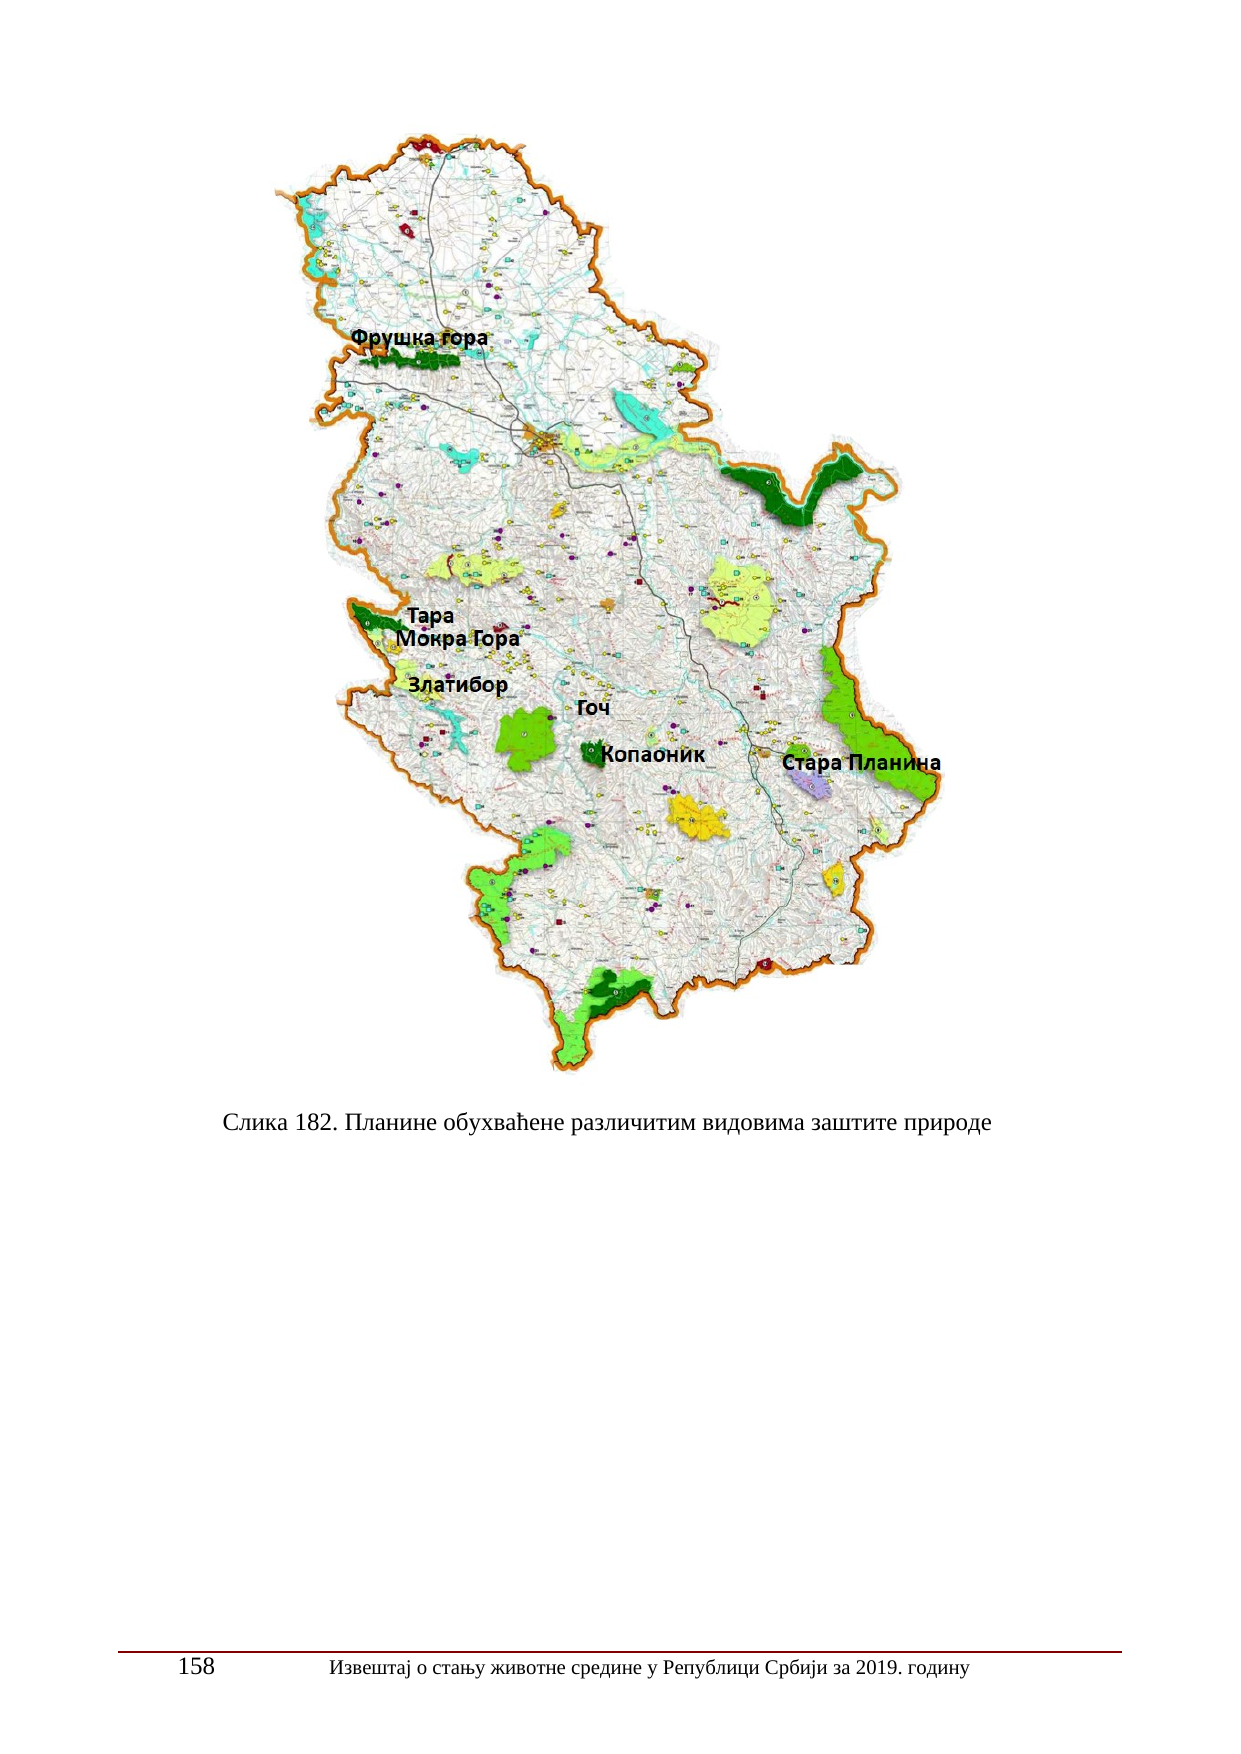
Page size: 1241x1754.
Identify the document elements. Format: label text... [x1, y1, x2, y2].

picture [269, 124, 945, 1092]
table_cell Слика 182. Планине обухваћене различитим видовима заштите природе [105, 1098, 1110, 1145]
table_header [105, 118, 1110, 1097]
